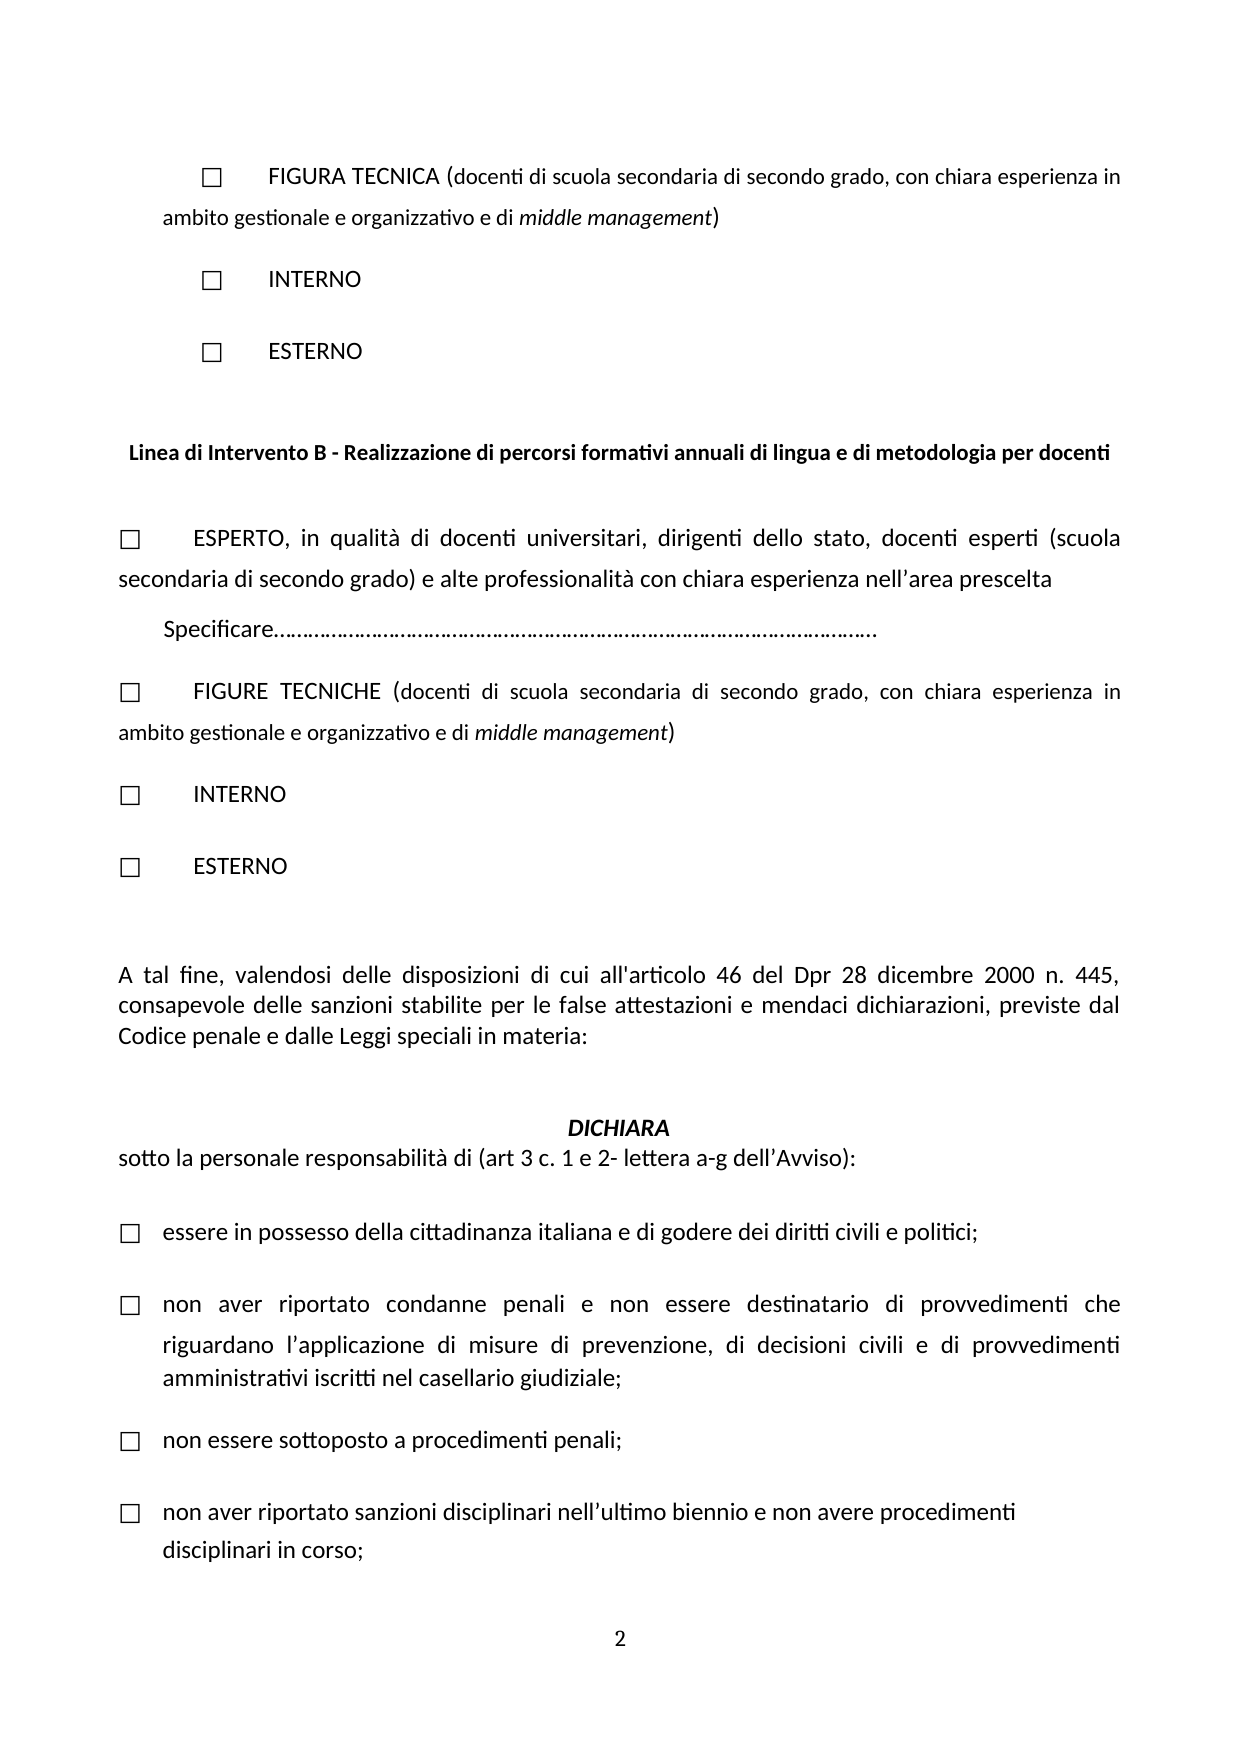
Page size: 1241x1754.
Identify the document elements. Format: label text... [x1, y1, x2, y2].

list FIGURE TECNICHE (docenti di scuola secondaria di secondo grado, con chiara esperienza in ambito gestionale e organizzativo e di middle management) [118, 662, 1122, 746]
list FIGURA TECNICA (docenti di scuola secondaria di secondo grado, con chiara esperienza in ambito gestionale e organizzativo e di middle management) [162, 148, 1122, 232]
text Specificare…………………………………………………………………………………………… [118, 613, 1122, 643]
list ESTERNO [162, 323, 1122, 374]
list INTERNO [118, 766, 1122, 817]
list non essere sottoposto a procedimenti penali; [118, 1411, 1122, 1463]
list non aver riportato condanne penali e non essere destinatario di provvedimenti che riguardano l’applicazione di misure di prevenzione, di decisioni civili e di provvedimenti amministrativi iscritti nel casellario giudiziale; [118, 1275, 1122, 1392]
list ESTERNO [118, 837, 1122, 889]
text DICHIARA [118, 1112, 1122, 1142]
list ESPERTO, in qualità di docenti universitari, dirigenti dello stato, docenti esperti (scuola secondaria di secondo grado) e alte professionalità con chiara esperienza nell’area prescelta [118, 509, 1122, 594]
list essere in possesso della cittadinanza italiana e di godere dei diritti civili e politici; [118, 1203, 1122, 1254]
text sotto la personale responsabilità di (art 3 c. 1 e 2- lettera a-g dell’Avviso): [118, 1142, 1122, 1173]
list non aver riportato sanzioni disciplinari nell’ultimo biennio e non avere procedimenti disciplinari in corso; [118, 1483, 1122, 1565]
text A tal fine, valendosi delle disposizioni di cui all'articolo 46 del Dpr 28 dicembre 2000 n. 445, consapevole delle sanzioni stabilite per le false attestazioni e mendaci dichiarazioni, previste dal Codice penale e dalle Leggi speciali in materia: [118, 959, 1122, 1051]
text Linea di Intervento B - Realizzazione di percorsi formativi annuali di lingua e di metodologia per docenti [118, 438, 1122, 466]
list INTERNO [162, 251, 1122, 302]
